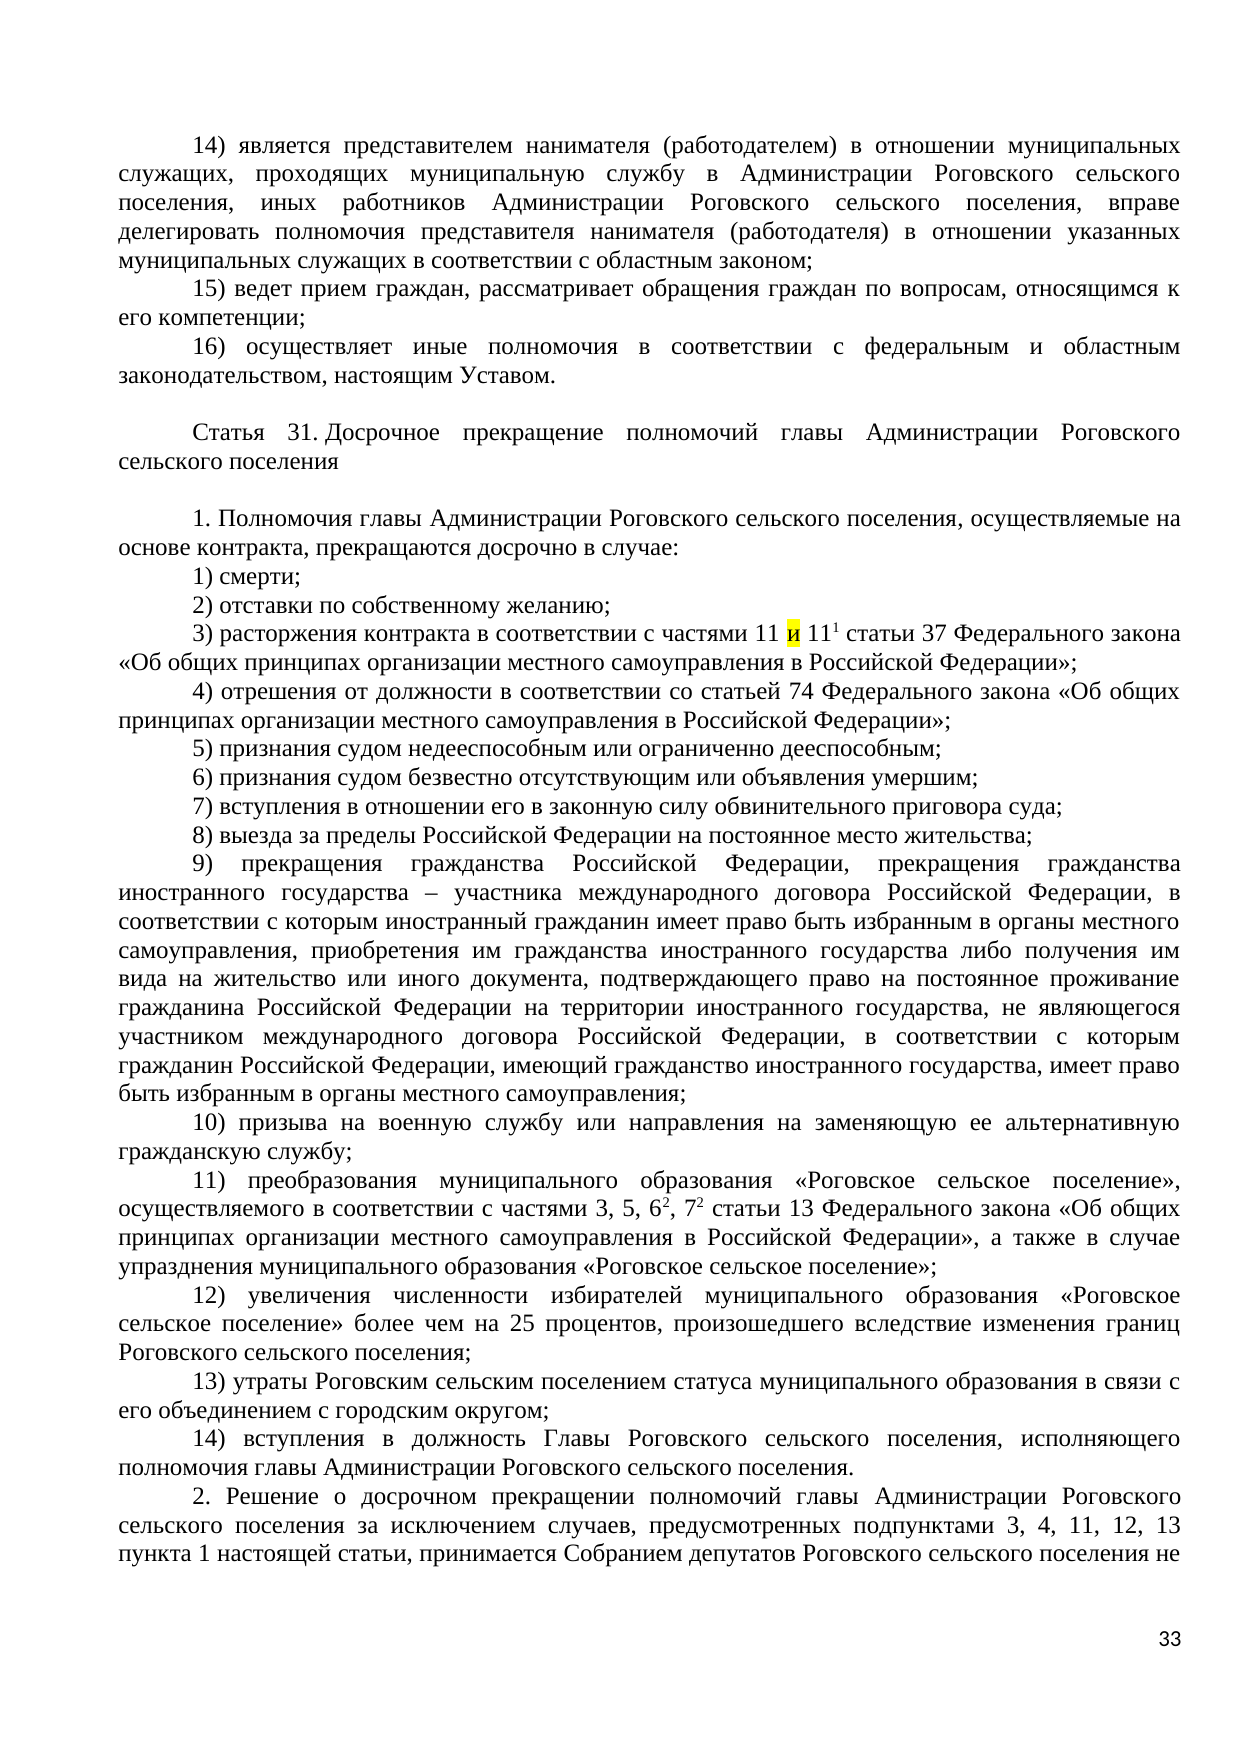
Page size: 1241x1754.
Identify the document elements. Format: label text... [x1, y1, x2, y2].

text 10) призыва на военную службу или направления на заменяющую ее альтернативную гражданскую службу; [118, 1107, 1181, 1165]
text 6) признания судом безвестно отсутствующим или объявления умершим; [118, 762, 1181, 791]
text 1. Полномочия главы Администрации Роговского сельского поселения, осуществляемые на основе контракта, прекращаются досрочно в случае: [118, 503, 1181, 561]
text 9) прекращения гражданства Российской Федерации, прекращения гражданства иностранного государства – участника международного договора Российской Федерации, в соответствии с которым иностранный гражданин имеет право быть избранным в органы местного самоуправления, приобретения им гражданства иностранного государства либо получения им вида на жительство или иного документа, подтверждающего право на постоянное проживание гражданина Российской Федерации на территории иностранного государства, не являющегося участником международного договора Российской Федерации, в соответствии с которым гражданин Российской Федерации, имеющий гражданство иностранного государства, имеет право быть избранным в органы местного самоуправления; [118, 848, 1181, 1107]
text 2) отставки по собственному желанию; [118, 590, 1181, 618]
text 11) преобразования муниципального образования «Роговское сельское поселение», осуществляемого в соответствии с частями 3, 5, 62, 72 статьи 13 Федерального закона «Об общих принципах организации местного самоуправления в Российской Федерации», а также в случае упразднения муниципального образования «Роговское сельское поселение»; [118, 1165, 1181, 1280]
text 5) признания судом недееспособным или ограниченно дееспособным; [118, 733, 1181, 762]
text 14) является представителем нанимателя (работодателем) в отношении муниципальных служащих, проходящих муниципальную службу в Администрации Роговского сельского поселения, иных работников Администрации Роговского сельского поселения, вправе делегировать полномочия представителя нанимателя (работодателя) в отношении указанных муниципальных служащих в соответствии с областным законом; [118, 130, 1181, 273]
text 8) выезда за пределы Российской Федерации на постоянное место жительства; [118, 820, 1181, 848]
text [118, 1481, 1181, 1567]
text 12) увеличения численности избирателей муниципального образования «Роговское сельское поселение» более чем на 25 процентов, произошедшего вследствие изменения границ Роговского сельского поселения; [118, 1280, 1181, 1366]
text 1) смерти; [118, 561, 1181, 590]
text 14) вступления в должность Главы Роговского сельского поселения, исполняющего полномочия главы Администрации Роговского сельского поселения. [118, 1423, 1181, 1481]
text 13) утраты Роговским сельским поселением статуса муниципального образования в связи с его объединением с городским округом; [118, 1366, 1181, 1423]
text 3) расторжения контракта в соответствии с частями 11 и 111 статьи 37 Федерального закона «Об общих принципах организации местного самоуправления в Российской Федерации»; [118, 618, 1181, 676]
text 4) отрешения от должности в соответствии со статьей 74 Федерального закона «Об общих принципах организации местного самоуправления в Российской Федерации»; [118, 676, 1181, 733]
text Статья 31. Досрочное прекращение полномочий главы Администрации Роговского сельского поселения [118, 417, 1181, 475]
text 7) вступления в отношении его в законную силу обвинительного приговора суда; [118, 791, 1181, 820]
text 16) осуществляет иные полномочия в соответствии с федеральным и областным законодательством, настоящим Уставом. [118, 331, 1181, 388]
text 15) ведет прием граждан, рассматривает обращения граждан по вопросам, относящимся к его компетенции; [118, 273, 1181, 331]
